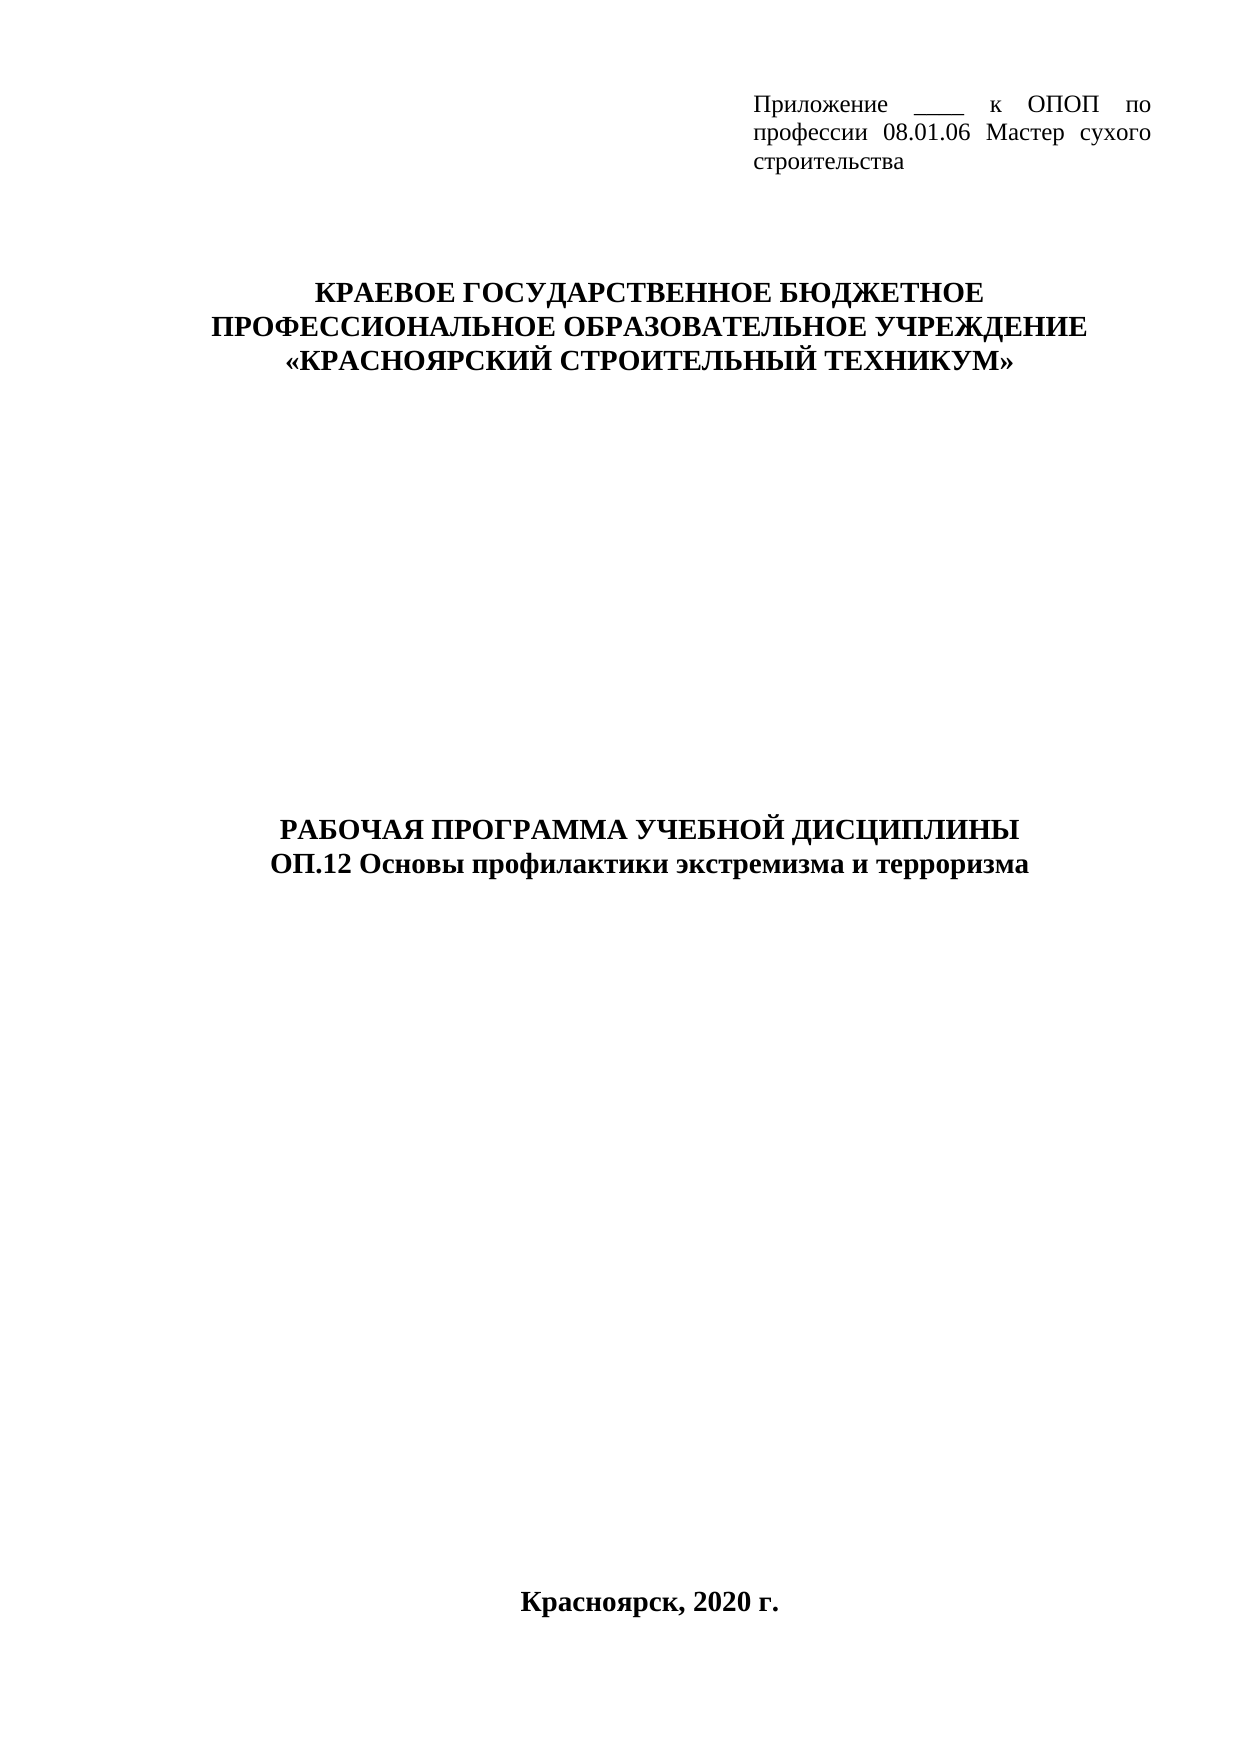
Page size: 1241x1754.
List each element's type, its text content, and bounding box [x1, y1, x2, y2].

text КРАЕВОЕ ГОСУДАРСТВЕННОЕ БЮДЖЕТНОЕ ПРОФЕССИОНАЛЬНОЕ ОБРАЗОВАТЕЛЬНОЕ УЧРЕЖДЕНИЕ «КРАСНОЯРСКИЙ СТРОИТЕЛЬНЫЙ ТЕХНИКУМ» [148, 276, 1152, 376]
text ОП.12 Основы профилактики экстремизма и терроризма [148, 846, 1152, 879]
text Красноярск, 2020 г. [148, 1584, 1152, 1617]
text Приложение ____ к ОПОП по профессии 08.01.06 Мастер сухого строительства [753, 89, 1152, 175]
text РАБОЧАЯ ПРОГРАММА УЧЕБНОЙ ДИСЦИПЛИНЫ [148, 812, 1152, 846]
